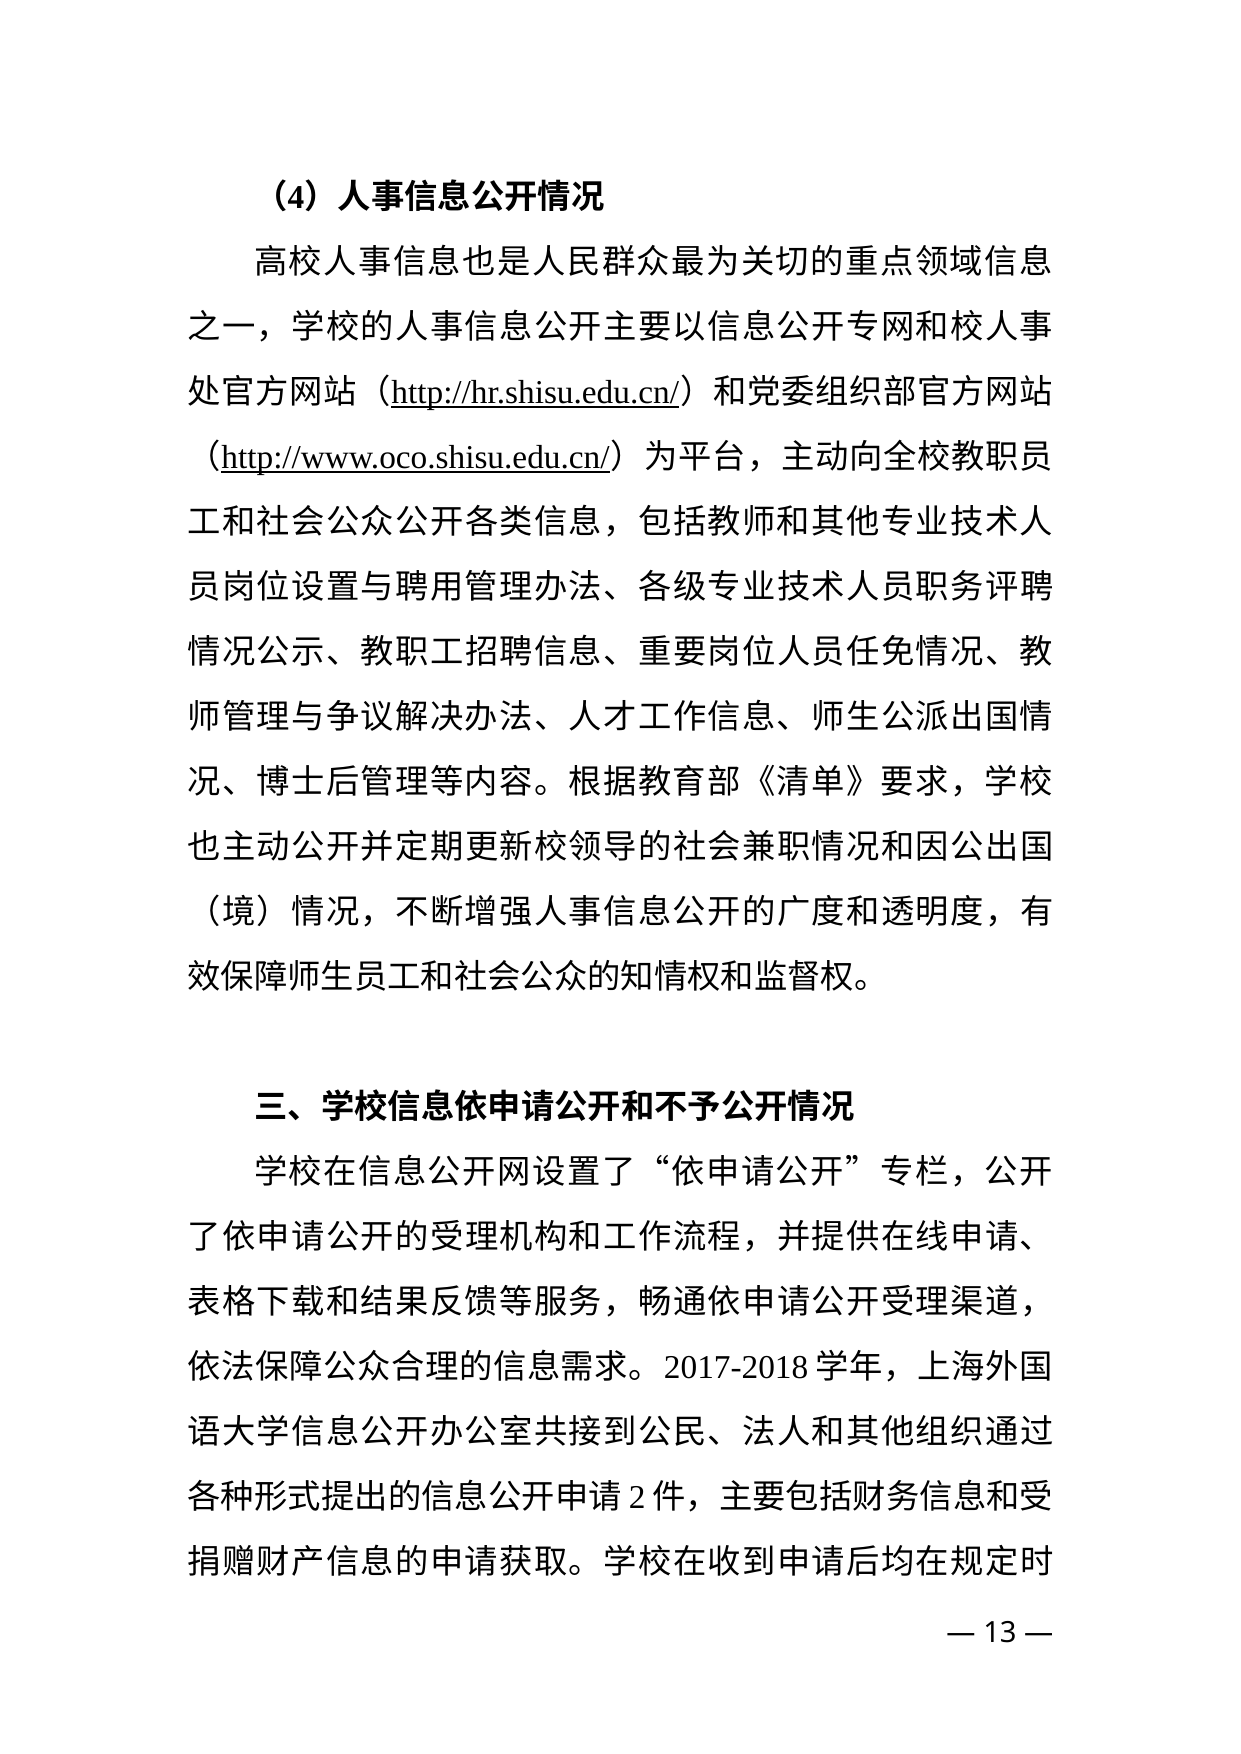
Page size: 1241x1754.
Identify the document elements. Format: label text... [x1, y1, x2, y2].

text 高校人事信息也是人民群众最为关切的重点领域信息之一，学校的人事信息公开主要以信息公开专网和校人事处官方网站（http://hr.shisu.edu.cn/）和党委组织部官方网站（http://www.oco.shisu.edu.cn/）为平台，主动向全校教职员工和社会公众公开各类信息，包括教师和其他专业技术人员岗位设置与聘用管理办法、各级专业技术人员职务评聘情况公示、教职工招聘信息、重要岗位人员任免情况、教师管理与争议解决办法、人才工作信息、师生公派出国情况、博士后管理等内容。根据教育部《清单》要求，学校也主动公开并定期更新校领导的社会兼职情况和因公出国（境）情况，不断增强人事信息公开的广度和透明度，有效保障师生员工和社会公众的知情权和监督权。 [187, 227, 1053, 1007]
text （4）人事信息公开情况 [187, 162, 1053, 227]
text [187, 1137, 1053, 1592]
text 三、学校信息依申请公开和不予公开情况 [187, 1072, 1053, 1137]
